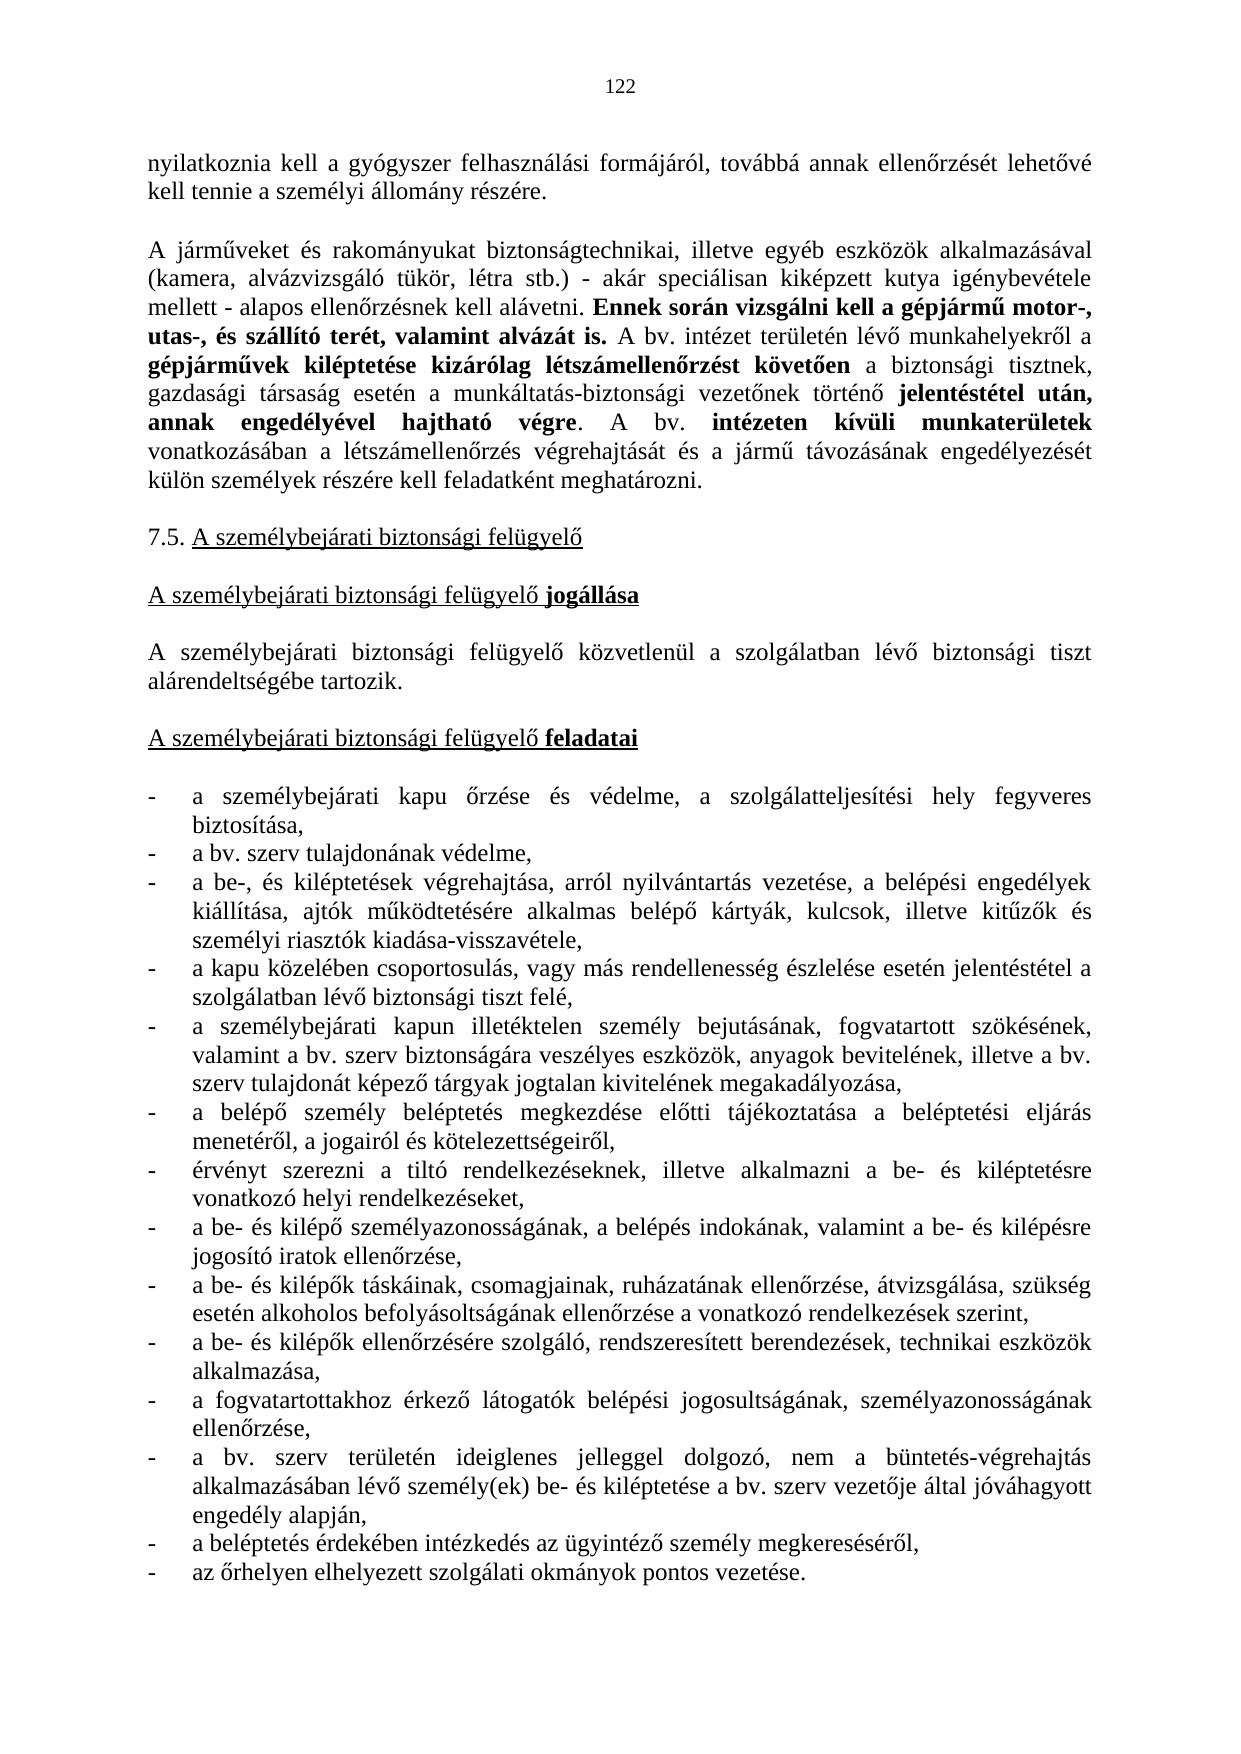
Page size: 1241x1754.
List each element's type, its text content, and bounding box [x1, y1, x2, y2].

text A személybejárati biztonsági felügyelő jogállása [148, 580, 1093, 608]
text A személybejárati biztonsági felügyelő feladatai [148, 723, 1093, 752]
text A járműveket és rakományukat biztonságtechnikai, illetve egyéb eszközök alkalmazásával (kamera, alvázvizsgáló tükör, létra stb.) - akár speciálisan kiképzett kutya igénybevétele mellett - alapos ellenőrzésnek kell alávetni. Ennek során vizsgálni kell a gépjármű motor-, utas-, és szállító terét, valamint alvázát is. A bv. intézet területén lévő munkahelyekről a gépjárművek kiléptetése kizárólag létszámellenőrzést követően a biztonsági tisztnek, gazdasági társaság esetén a munkáltatás-biztonsági vezetőnek történő jelentéstétel után, annak engedélyével hajtható végre. A bv. intézeten kívüli munkaterületek vonatkozásában a létszámellenőrzés végrehajtását és a jármű távozásának engedélyezését külön személyek részére kell feladatként meghatározni. [148, 235, 1093, 493]
list a be- és kilépők ellenőrzésére szolgáló, rendszeresített berendezések, technikai eszközök alkalmazása, [148, 1327, 1093, 1385]
text A személybejárati biztonsági felügyelő közvetlenül a szolgálatban lévő biztonsági tiszt alárendeltségébe tartozik. [148, 637, 1093, 695]
list a be- és kilépő személyazonosságának, a belépés indokának, valamint a be- és kilépésre jogosító iratok ellenőrzése, [148, 1212, 1093, 1270]
list az őrhelyen elhelyezett szolgálati okmányok pontos vezetése. [148, 1557, 1093, 1586]
list a fogvatartottakhoz érkező látogatók belépési jogosultságának, személyazonosságának ellenőrzése, [148, 1385, 1093, 1442]
list érvényt szerezni a tiltó rendelkezéseknek, illetve alkalmazni a be- és kiléptetésre vonatkozó helyi rendelkezéseket, [148, 1155, 1093, 1212]
list a be-, és kiléptetések végrehajtása, arról nyilvántartás vezetése, a belépési engedélyek kiállítása, ajtók működtetésére alkalmas belépő kártyák, kulcsok, illetve kitűzők és személyi riasztók kiadása-visszavétele, [148, 867, 1093, 953]
list a bv. szerv területén ideiglenes jelleggel dolgozó, nem a büntetés-végrehajtás alkalmazásában lévő személy(ek) be- és kiléptetése a bv. szerv vezetője által jóváhagyott engedély alapján, [148, 1442, 1093, 1528]
list a személybejárati kapun illetéktelen személy bejutásának, fogvatartott szökésének, valamint a bv. szerv biztonságára veszélyes eszközök, anyagok bevitelének, illetve a bv. szerv tulajdonát képező tárgyak jogtalan kivitelének megakadályozása, [148, 1011, 1093, 1097]
list a kapu közelében csoportosulás, vagy más rendellenesség észlelése esetén jelentéstétel a szolgálatban lévő biztonsági tiszt felé, [148, 953, 1093, 1011]
list a beléptetés érdekében intézkedés az ügyintéző személy megkereséséről, [148, 1528, 1093, 1557]
list a be- és kilépők táskáinak, csomagjainak, ruházatának ellenőrzése, átvizsgálása, szükség esetén alkoholos befolyásoltságának ellenőrzése a vonatkozó rendelkezések szerint, [148, 1270, 1093, 1327]
list a bv. szerv tulajdonának védelme, [148, 838, 1093, 867]
list a belépő személy beléptetés megkezdése előtti tájékoztatása a beléptetési eljárás menetéről, a jogairól és kötelezettségeiről, [148, 1097, 1093, 1155]
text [147, 148, 1093, 205]
text 7.5. A személybejárati biztonsági felügyelő [148, 522, 1093, 551]
list a személybejárati kapu őrzése és védelme, a szolgálatteljesítési hely fegyveres biztosítása, [148, 781, 1093, 838]
